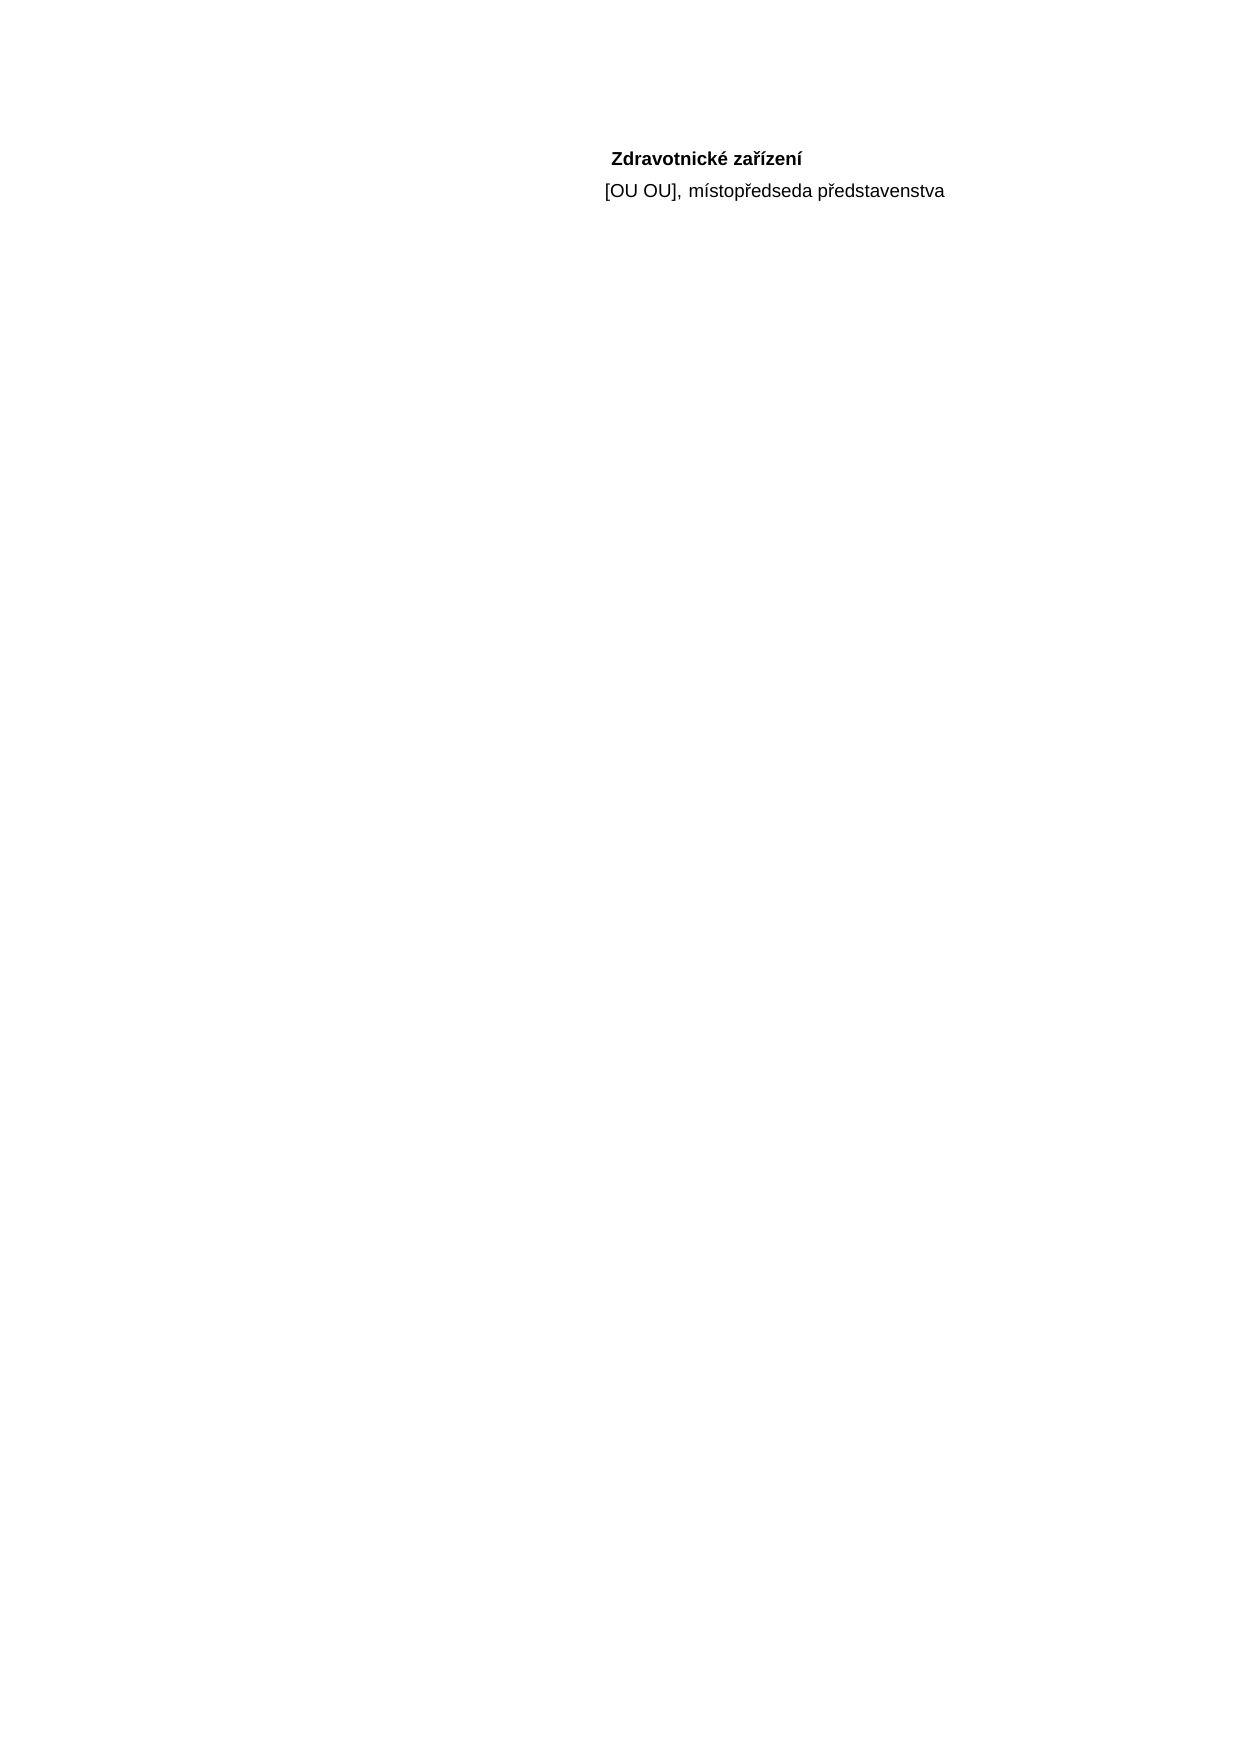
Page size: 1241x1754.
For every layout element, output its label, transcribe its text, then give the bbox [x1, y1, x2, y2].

text [OU OU], místopředseda představenstva [148, 180, 1152, 201]
text Zdravotnické zařízení [148, 148, 1152, 169]
